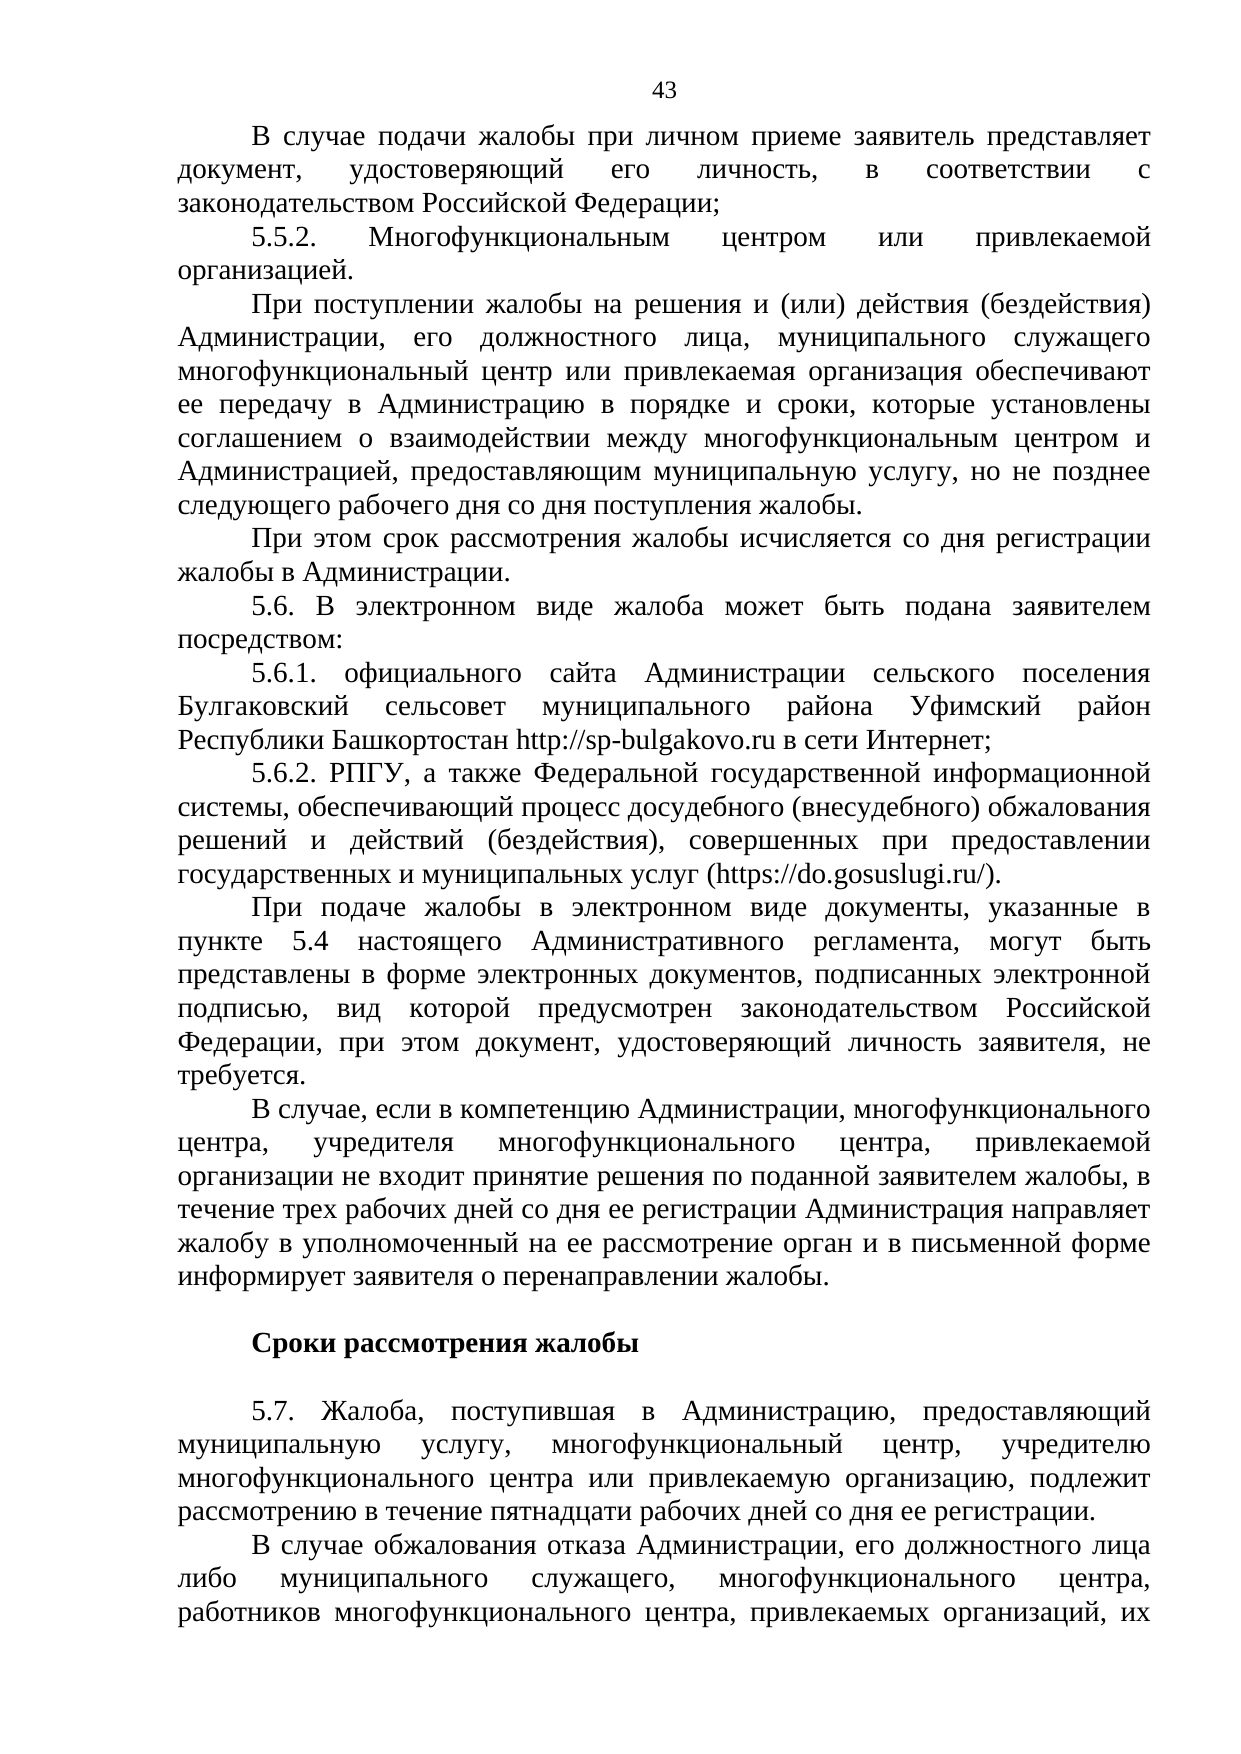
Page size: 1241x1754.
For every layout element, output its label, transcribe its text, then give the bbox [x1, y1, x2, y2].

text 5.5.2. Многофункциональным центром или привлекаемой организацией. [177, 219, 1152, 286]
text 5.6.2. РПГУ, а также Федеральной государственной информационной системы, обеспечивающий процесс досудебного (внесудебного) обжалования решений и действий (бездействия), совершенных при предоставлении государственных и муниципальных услуг (https://do.gosuslugi.ru/). [177, 755, 1152, 889]
text В случае, если в компетенцию Администрации, многофункционального центра, учредителя многофункционального центра, привлекаемой организации не входит принятие решения по поданной заявителем жалобы, в течение трех рабочих дней со дня ее регистрации Администрация направляет жалобу в уполномоченный на ее рассмотрение орган и в письменной форме информирует заявителя о перенаправлении жалобы. [177, 1091, 1152, 1292]
text 5.6. В электронном виде жалоба может быть подана заявителем посредством: [177, 588, 1152, 655]
text В случае подачи жалобы при личном приеме заявитель представляет документ, удостоверяющий его личность, в соответствии с законодательством Российской Федерации; [177, 118, 1152, 219]
text При подаче жалобы в электронном виде документы, указанные в пункте 5.4 настоящего Административного регламента, могут быть представлены в форме электронных документов, подписанных электронной подписью, вид которой предусмотрен законодательством Российской Федерации, при этом документ, удостоверяющий личность заявителя, не требуется. [177, 889, 1152, 1091]
text При этом срок рассмотрения жалобы исчисляется со дня регистрации жалобы в Администрации. [177, 521, 1152, 588]
text 5.7. Жалоба, поступившая в Администрацию, предоставляющий муниципальную услугу, многофункциональный центр, учредителю многофункционального центра или привлекаемую организацию, подлежит рассмотрению в течение пятнадцати рабочих дней со дня ее регистрации. [177, 1393, 1152, 1527]
text Сроки рассмотрения жалобы [177, 1326, 1152, 1359]
text 5.6.1. официального сайта Администрации сельского поселения Булгаковский сельсовет муниципального района Уфимский район Республики Башкортостан http://sp-bulgakovo.ru в сети Интернет; [177, 655, 1152, 755]
text При поступлении жалобы на решения и (или) действия (бездействия) Администрации, его должностного лица, муниципального служащего многофункциональный центр или привлекаемая организация обеспечивают ее передачу в Администрацию в порядке и сроки, которые установлены соглашением о взаимодействии между многофункциональным центром и Администрацией, предоставляющим муниципальную услугу, но не позднее следующего рабочего дня со дня поступления жалобы. [177, 286, 1152, 521]
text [177, 1527, 1152, 1627]
